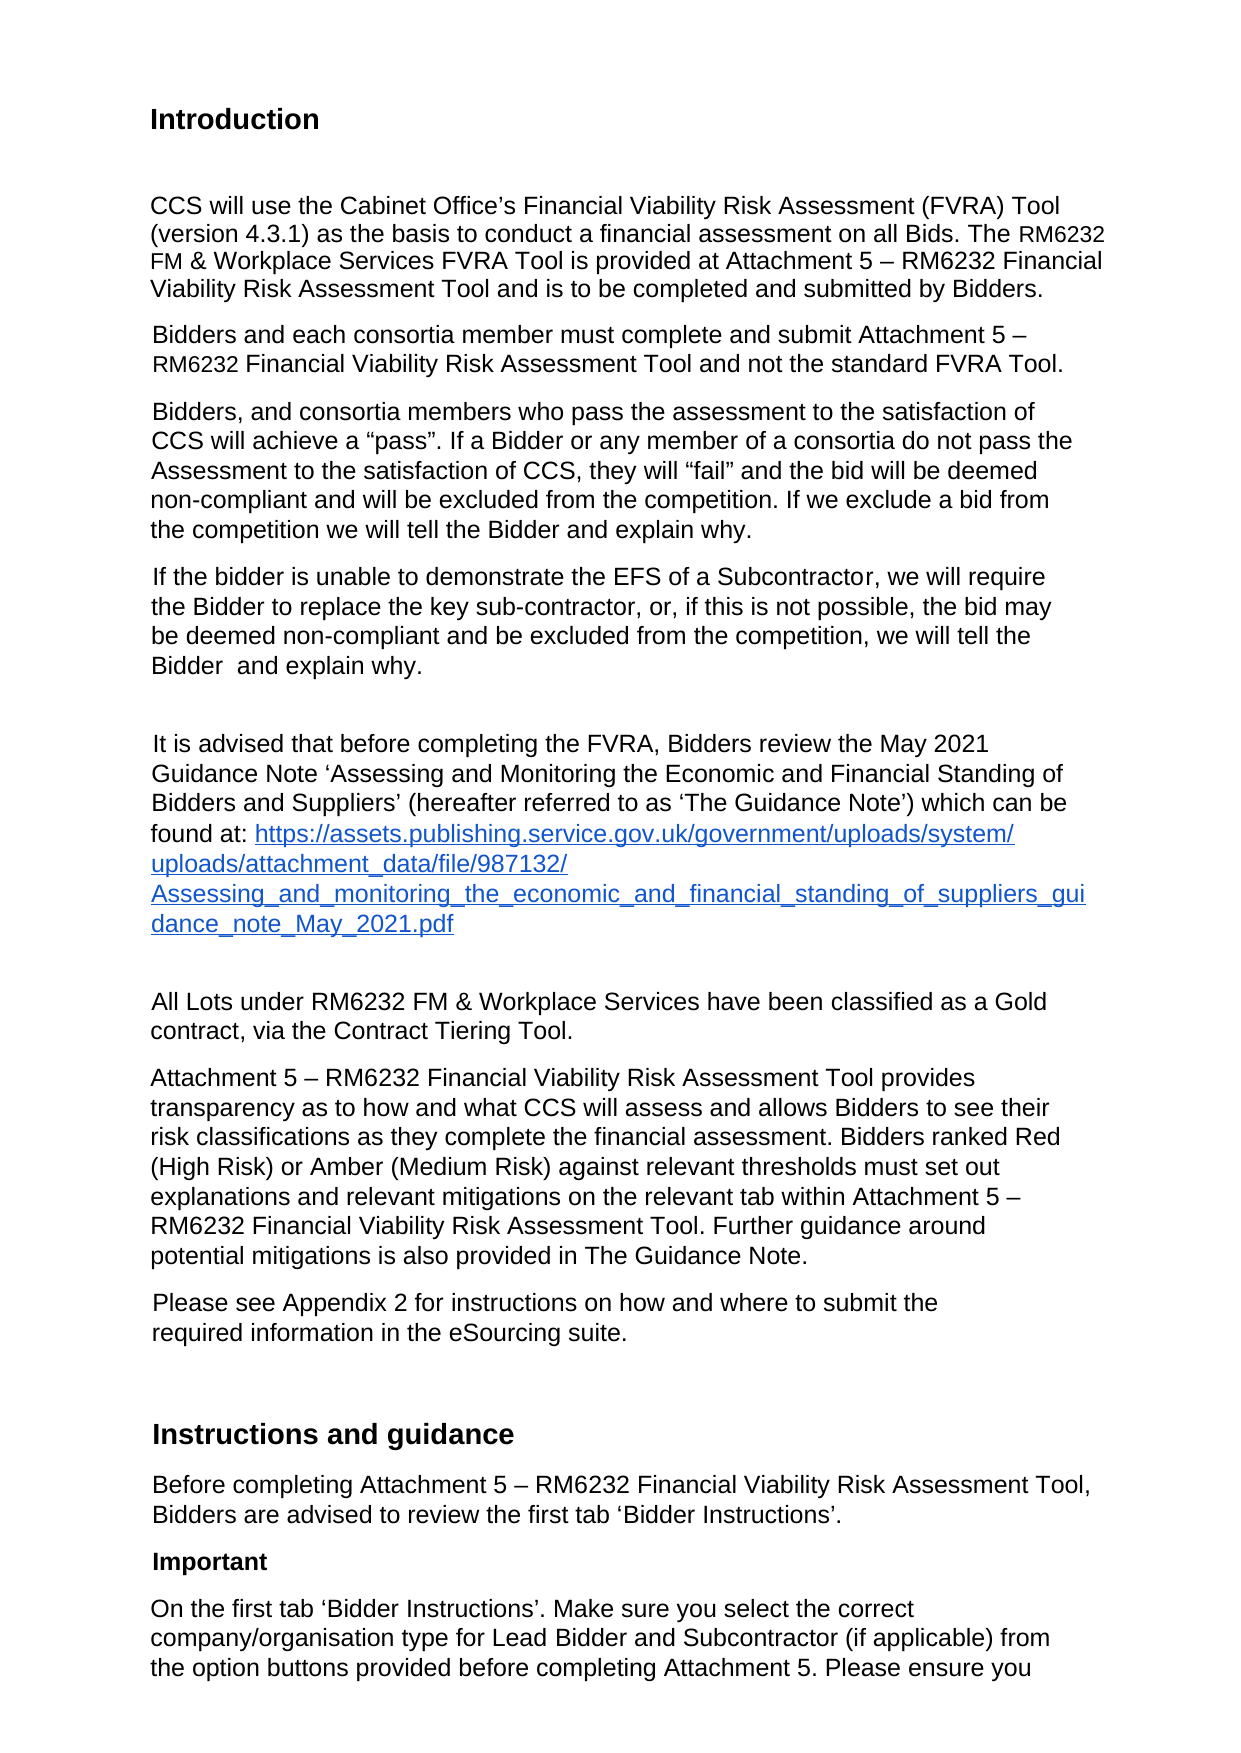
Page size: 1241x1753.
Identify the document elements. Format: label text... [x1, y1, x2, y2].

text Instructions and guidance [152, 1417, 1030, 1451]
text Please see Appendix 2 for instructions on how and where to submit the required information in the eSourcing suite. [152, 1288, 1030, 1346]
text found at: https://assets.publishing.service.gov.uk/government/uploads/system/uploads/attachment_data/file/987132/Assessing_and_monitoring_the_economic_and_financial_standing_of_suppliers_guidance_note_May_2021.pdf [150, 819, 1087, 937]
text If the bidder is unable to demonstrate the EFS of a Subcontractor, we will require the Bidder to replace the key sub-contractor, or, if this is not possible, the bid may be deemed non-compliant and be excluded from the competition, we will tell the Bidder and explain why. [151, 562, 1083, 680]
text Bidders, and consortia members who pass the assessment to the satisfaction of CCS will achieve a “pass”. If a Bidder or any member of a consortia do not pass the [151, 397, 1081, 455]
text Assessment to the satisfaction of CCS, they will “fail” and the bid will be deemed non-compliant and will be excluded from the competition. If we exclude a bid from the competition we will tell the Bidder and explain why. [150, 456, 1058, 544]
text CCS will use the Cabinet Office’s Financial Viability Risk Assessment (FVRA) Tool (version 4.3.1) as the basis to conduct a financial assessment on all Bids. The RM6232 FM & Workplace Services FVRA Tool is provided at Attachment 5 – RM6232 Financial Viability Risk Assessment Tool and is to be completed and submitted by Bidders. [150, 193, 1109, 302]
text Bidders and each consortia member must complete and submit Attachment 5 – RM6232 Financial Viability Risk Assessment Tool and not the standard FVRA Tool. [152, 320, 1072, 378]
text Attachment 5 – RM6232 Financial Viability Risk Assessment Tool provides transparency as to how and what CCS will assess and allows Bidders to see their risk classifications as they complete the financial assessment. Bidders ranked Red (High Risk) or Amber (Medium Risk) against relevant thresholds must set out explanations and relevant mitigations on the relevant tab within Attachment 5 – RM6232 Financial Viability Risk Assessment Tool. Further guidance around potential mitigations is also provided in The Guidance Note. [150, 1063, 1076, 1269]
text Before completing Attachment 5 – RM6232 Financial Viability Risk Assessment Tool, Bidders are advised to review the first tab ‘Bidder Instructions’. [152, 1471, 1098, 1529]
text Important [150, 1547, 1075, 1576]
text Introduction [150, 102, 1109, 135]
text All Lots under RM6232 FM & Workplace Services have been classified as a Gold contract, via the Contract Tiering Tool. [150, 987, 1054, 1045]
text It is advised that before completing the FVRA, Bidders review the May 2021 Guidance Note ‘Assessing and Monitoring the Economic and Financial Standing of Bidders and Suppliers’ (hereafter referred to as ‘The Guidance Note’) which can be [151, 729, 1074, 817]
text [150, 1594, 1075, 1682]
